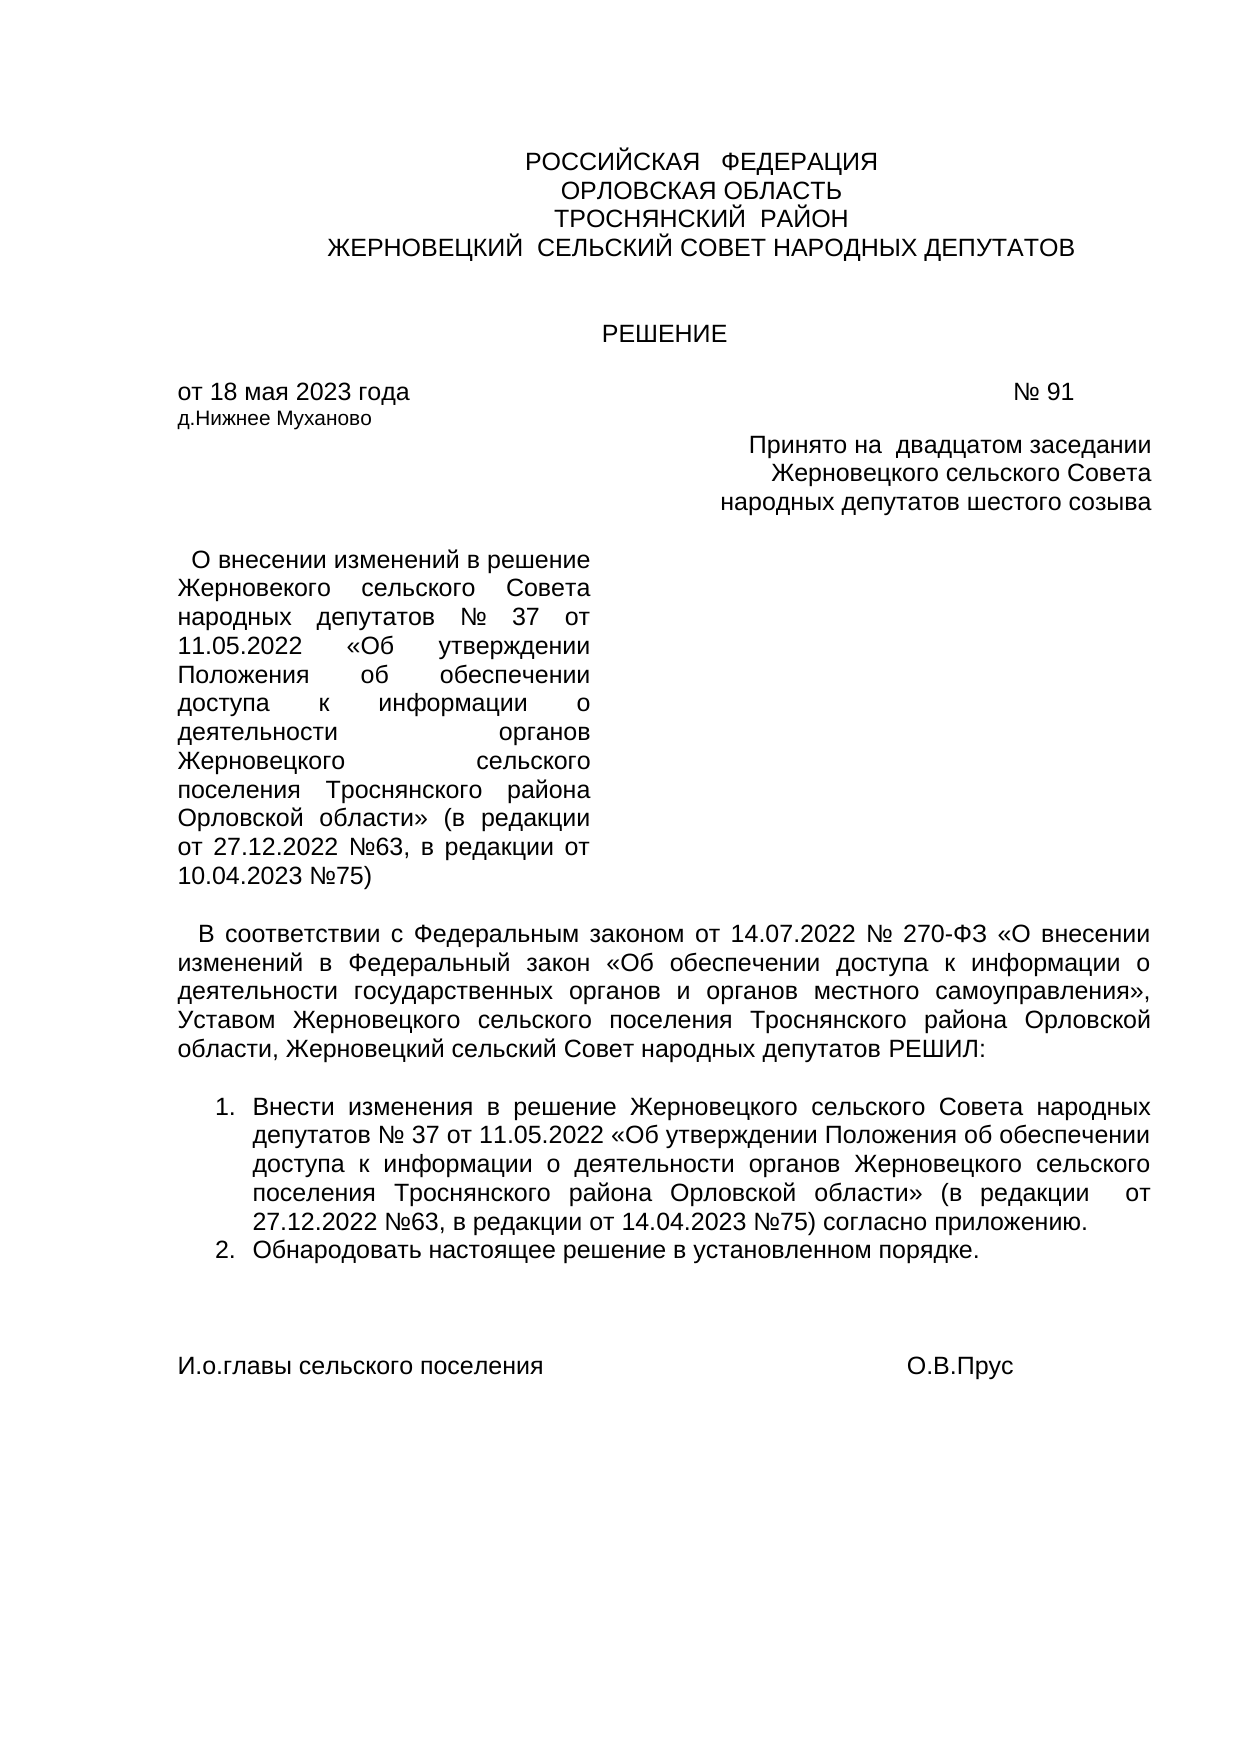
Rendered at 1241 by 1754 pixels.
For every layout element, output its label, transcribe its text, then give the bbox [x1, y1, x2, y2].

text В соответствии с Федеральным законом от 14.07.2022 № 270-ФЗ «О внесении изменений в Федеральный закон «Об обеспечении доступа к информации о деятельности государственных органов и органов местного самоуправления», Уставом Жерновецкого сельского поселения Троснянского района Орловской области, Жерновецкий сельский Совет народных депутатов РЕШИЛ: [177, 919, 1152, 1062]
list Внести изменения в решение Жерновецкого сельского Совета народных депутатов № 37 от 11.05.2022 «Об утверждении Положения об обеспечении доступа к информации о деятельности органов Жерновецкого сельского поселения Троснянского района Орловской области» (в редакции от 27.12.2022 №63, в редакции от 14.04.2023 №75) согласно приложению. [215, 1092, 1152, 1235]
text Принято на двадцатом заседании [177, 429, 1152, 458]
text И.о.главы сельского поселения О.В.Прус [177, 1351, 1152, 1380]
text народных депутатов шестого созыва [177, 487, 1152, 516]
text д.Нижнее Муханово [177, 406, 1152, 429]
text от 18 мая 2023 года № 91 [177, 377, 1152, 406]
text РОССИЙСКАЯ ФЕДЕРАЦИЯ [177, 147, 1152, 176]
text Жерновецкого сельского Совета [177, 458, 1152, 487]
list Обнародовать настоящее решение в установленном порядке. [215, 1235, 1152, 1264]
text О внесении изменений в решение Жерновекого сельского Совета народных депутатов № 37 от 11.05.2022 «Об утверждении Положения об обеспечении доступа к информации о деятельности органов Жерновецкого сельского поселения Троснянского района Орловской области» (в редакции от 27.12.2022 №63, в редакции от 10.04.2023 №75) [177, 544, 591, 889]
text РЕШЕНИЕ [177, 319, 1152, 348]
text ОРЛОВСКАЯ ОБЛАСТЬ [177, 176, 1152, 204]
text ТРОСНЯНСКИЙ РАЙОН [177, 204, 1152, 233]
text ЖЕРНОВЕЦКИЙ СЕЛЬСКИЙ СОВЕТ НАРОДНЫХ ДЕПУТАТОВ [177, 233, 1152, 262]
